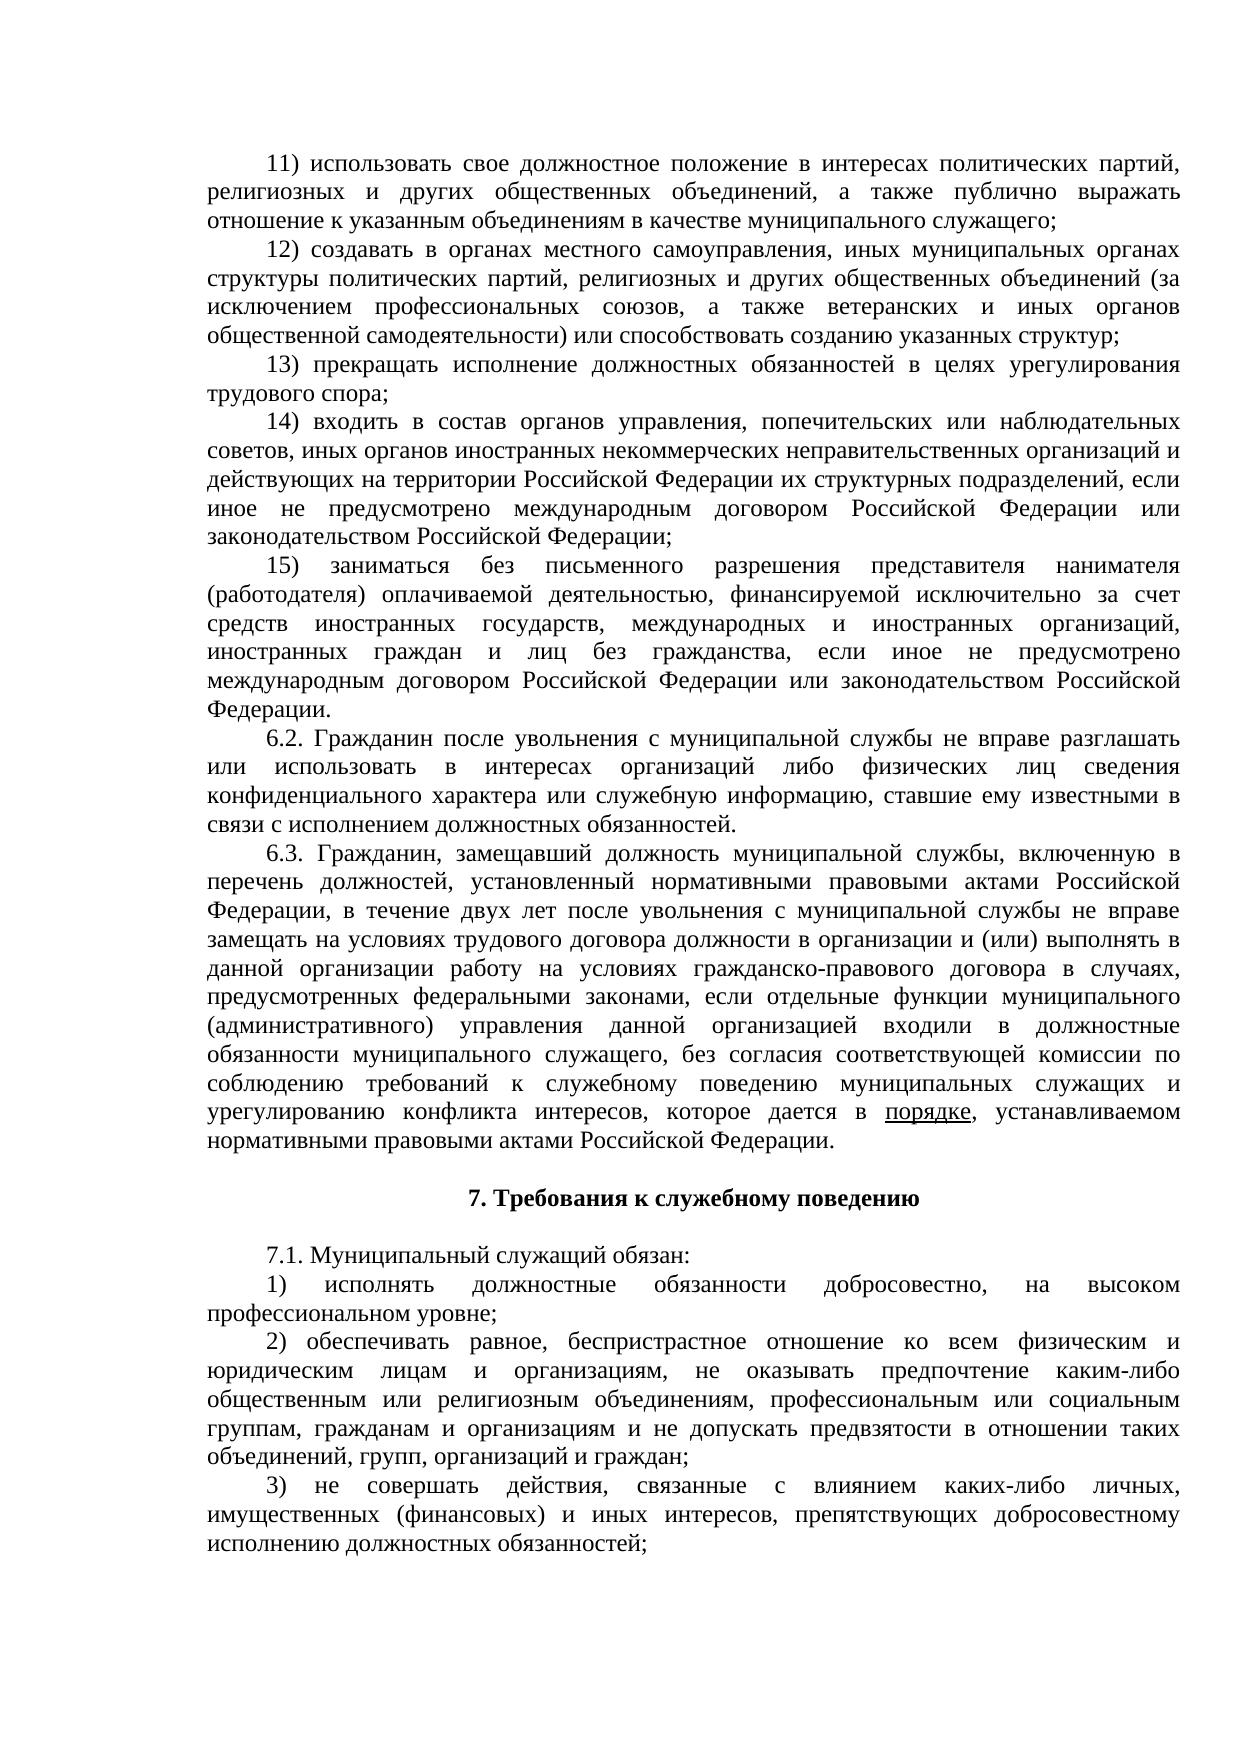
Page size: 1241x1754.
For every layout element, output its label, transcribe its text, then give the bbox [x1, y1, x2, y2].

text 6.3. Гражданин, замещавший должность муниципальной службы, включенную в перечень должностей, установленный нормативными правовыми актами Российской Федерации, в течение двух лет после увольнения с муниципальной службы не вправе замещать на условиях трудового договора должности в организации и (или) выполнять в данной организации работу на условиях гражданско-правового договора в случаях, предусмотренных федеральными законами, если отдельные функции муниципального (административного) управления данной организацией входили в должностные обязанности муниципального служащего, без согласия соответствующей комиссии по соблюдению требований к служебному поведению муниципальных служащих и урегулированию конфликта интересов, которое дается в порядке, устанавливаемом нормативными правовыми актами Российской Федерации. [207, 838, 1181, 1154]
text 2) обеспечивать равное, беспристрастное отношение ко всем физическим и юридическим лицам и организациям, не оказывать предпочтение каким-либо общественным или религиозным объединениям, профессиональным или социальным группам, гражданам и организациям и не допускать предвзятости в отношении таких объединений, групп, организаций и граждан; [207, 1326, 1181, 1470]
text 14) входить в состав органов управления, попечительских или наблюдательных советов, иных органов иностранных некоммерческих неправительственных организаций и действующих на территории Российской Федерации их структурных подразделений, если иное не предусмотрено международным договором Российской Федерации или законодательством Российской Федерации; [207, 406, 1181, 550]
text 1) исполнять должностные обязанности добросовестно, на высоком профессиональном уровне; [207, 1269, 1181, 1326]
text 7.1. Муниципальный служащий обязан: [207, 1240, 1181, 1269]
text 6.2. Гражданин после увольнения с муниципальной службы не вправе разглашать или использовать в интересах организаций либо физических лиц сведения конфиденциального характера или служебную информацию, ставшие ему известными в связи с исполнением должностных обязанностей. [207, 723, 1181, 838]
text 13) прекращать исполнение должностных обязанностей в целях урегулирования трудового спора; [207, 349, 1181, 406]
text 7. Требования к служебному поведению [207, 1183, 1181, 1211]
text 15) заниматься без письменного разрешения представителя нанимателя (работодателя) оплачиваемой деятельностью, финансируемой исключительно за счет средств иностранных государств, международных и иностранных организаций, иностранных граждан и лиц без гражданства, если иное не предусмотрено международным договором Российской Федерации или законодательством Российской Федерации. [207, 550, 1181, 723]
text 12) создавать в органах местного самоуправления, иных муниципальных органах структуры политических партий, религиозных и других общественных объединений (за исключением профессиональных союзов, а также ветеранских и иных органов общественной самодеятельности) или способствовать созданию указанных структур; [207, 234, 1181, 349]
text 11) использовать свое должностное положение в интересах политических партий, религиозных и других общественных объединений, а также публично выражать отношение к указанным объединениям в качестве муниципального служащего; [207, 148, 1181, 234]
text 3) не совершать действия, связанные с влиянием каких-либо личных, имущественных (финансовых) и иных интересов, препятствующих добросовестному исполнению должностных обязанностей; [207, 1470, 1181, 1556]
